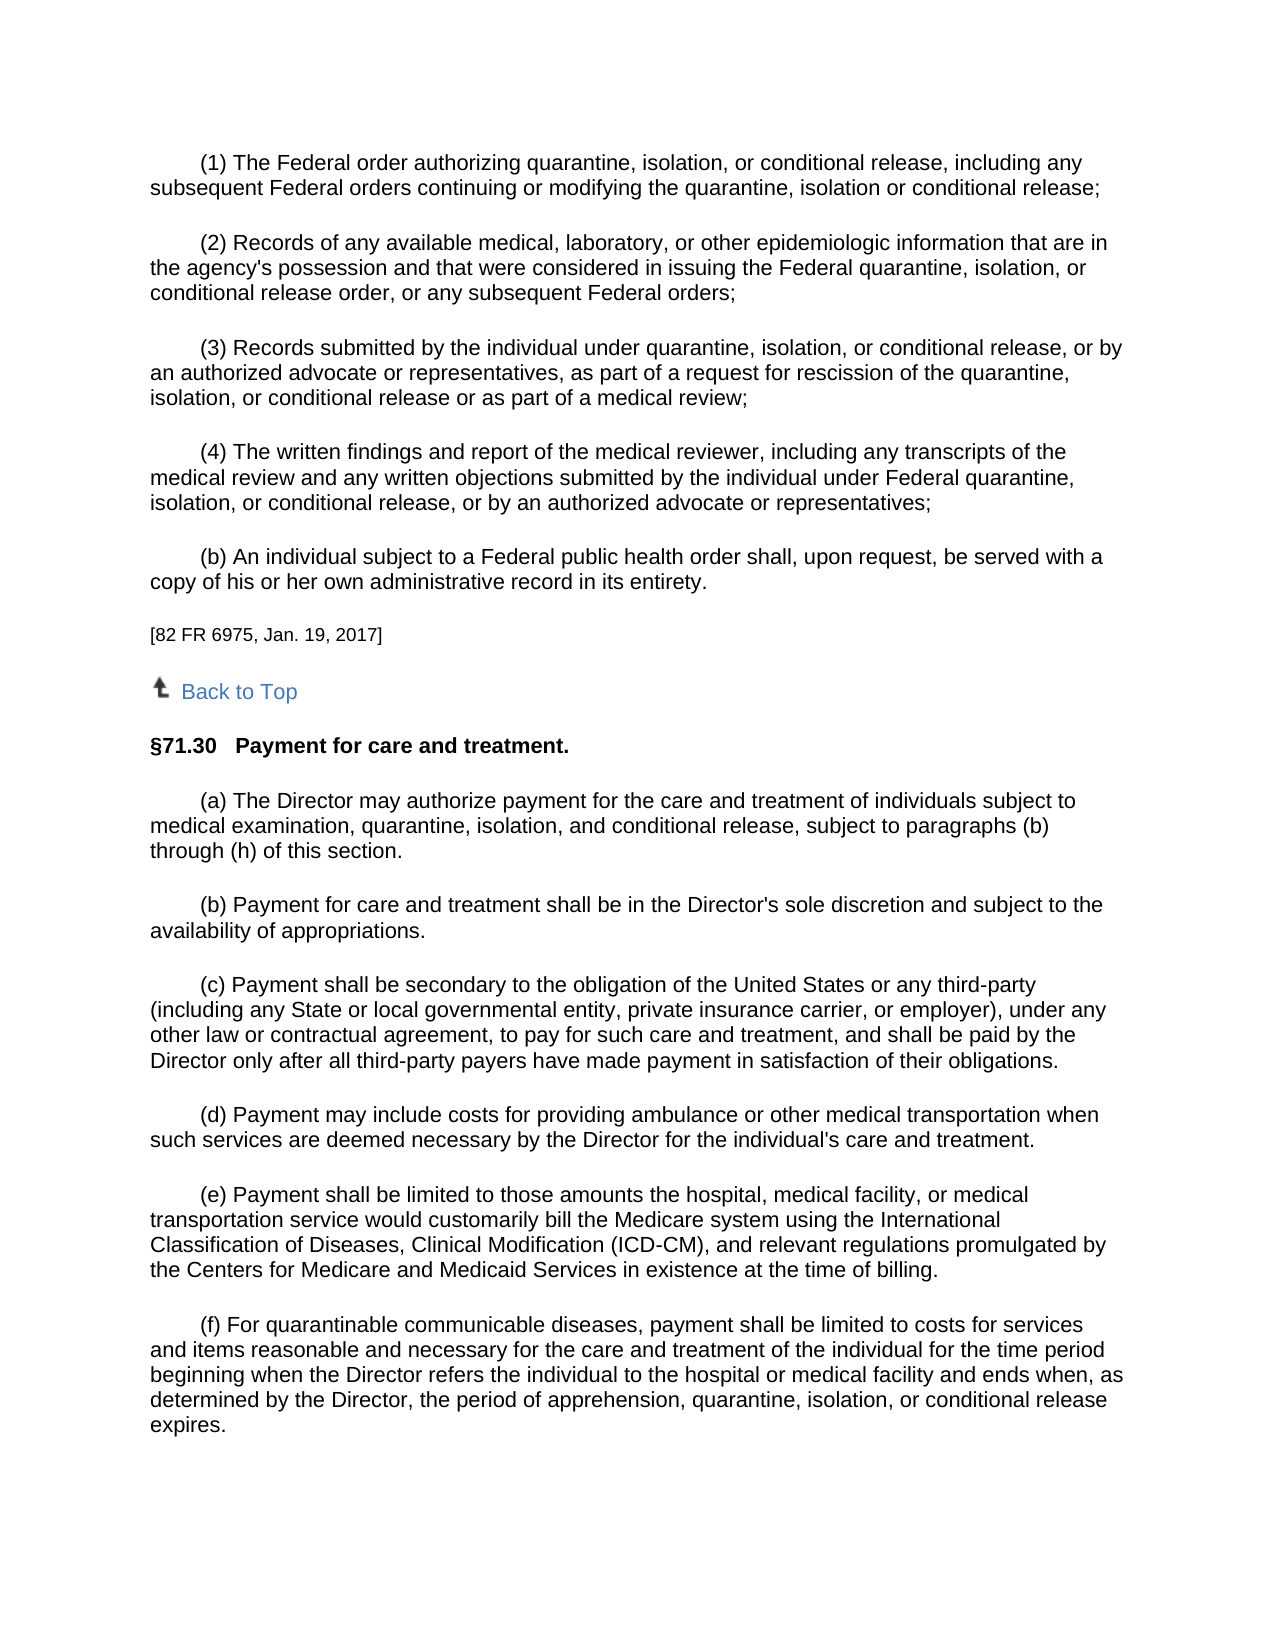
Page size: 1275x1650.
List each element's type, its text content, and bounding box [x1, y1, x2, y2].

text §71.30 Payment for care and treatment. [150, 733, 1125, 758]
text (a) The Director may authorize payment for the care and treatment of individuals subject to medical examination, quarantine, isolation, and conditional release, subject to paragraphs (b) through (h) of this section. [150, 787, 1125, 863]
text [82 FR 6975, Jan. 19, 2017] [150, 623, 1125, 645]
text (b) An individual subject to a Federal public health order shall, upon request, be served with a copy of his or her own administrative record in its entirety. [150, 544, 1125, 594]
text (3) Records submitted by the individual under quarantine, isolation, or conditional release, or by an authorized advocate or representatives, as part of a request for rescission of the quarantine, isolation, or conditional release or as part of a medical review; [150, 334, 1125, 410]
text (2) Records of any available medical, laboratory, or other epidemiologic information that are in the agency's possession and that were considered in issuing the Federal quarantine, isolation, or conditional release order, or any subsequent Federal orders; [150, 229, 1125, 305]
text Back to Top [150, 674, 1125, 704]
picture [150, 674, 175, 700]
text (1) The Federal order authorizing quarantine, isolation, or conditional release, including any subsequent Federal orders continuing or modifying the quarantine, isolation or conditional release; [150, 150, 1125, 200]
text (d) Payment may include costs for providing ambulance or other medical transportation when such services are deemed necessary by the Director for the individual's care and treatment. [150, 1102, 1125, 1152]
text (f) For quarantinable communicable diseases, payment shall be limited to costs for services and items reasonable and necessary for the care and treatment of the individual for the time period beginning when the Director refers the individual to the hospital or medical facility and ends when, as determined by the Director, the period of apprehension, quarantine, isolation, or conditional release expires. [150, 1311, 1125, 1437]
text (c) Payment shall be secondary to the obligation of the United States or any third-party (including any State or local governmental entity, private insurance carrier, or employer), under any other law or contractual agreement, to pay for such care and treatment, and shall be paid by the Director only after all third-party payers have made payment in satisfaction of their obligations. [150, 972, 1125, 1073]
text (e) Payment shall be limited to those amounts the hospital, medical facility, or medical transportation service would customarily bill the Medicare system using the International Classification of Diseases, Clinical Modification (ICD-CM), and relevant regulations promulgated by the Centers for Medicare and Medicaid Services in existence at the time of billing. [150, 1181, 1125, 1282]
text (b) Payment for care and treatment shall be in the Director's sole discretion and subject to the availability of appropriations. [150, 892, 1125, 943]
text (4) The written findings and report of the medical reviewer, including any transcripts of the medical review and any written objections submitted by the individual under Federal quarantine, isolation, or conditional release, or by an authorized advocate or representatives; [150, 439, 1125, 515]
